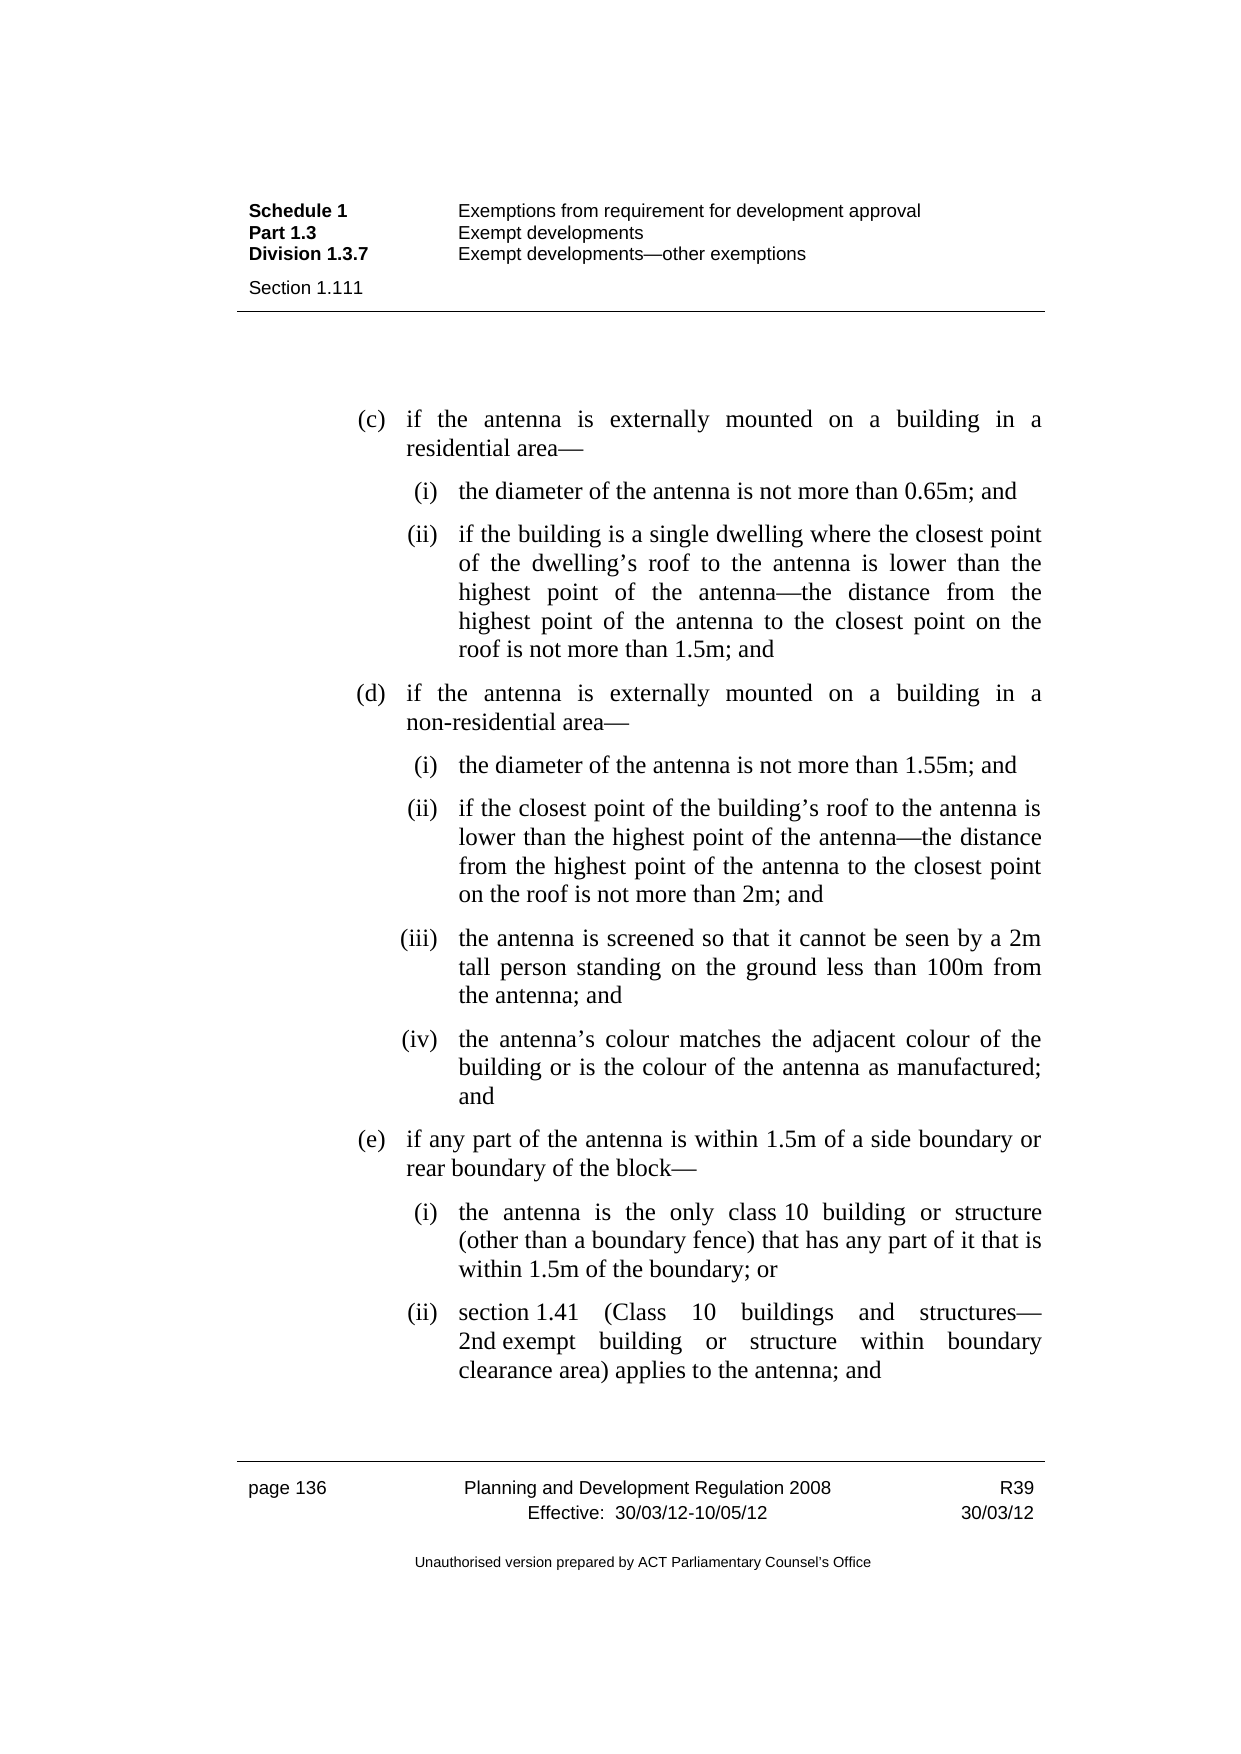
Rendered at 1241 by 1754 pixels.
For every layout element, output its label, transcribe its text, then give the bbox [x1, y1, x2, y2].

text (c) if the antenna is externally mounted on a building in a residential area— [239, 404, 1042, 462]
text (d) if the antenna is externally mounted on a building in a non-residential area— [239, 678, 1042, 735]
text (ii) section 1.41 (Class 10 buildings and structures—2nd exempt building or structure within boundary clearance area) applies to the antenna; and [239, 1297, 1042, 1384]
text (iv) the antenna’s colour matches the adjacent colour of the building or is the colour of the antenna as manufactured; and [239, 1024, 1042, 1110]
text (i) the diameter of the antenna is not more than 0.65m; and [239, 476, 1042, 505]
text (ii) if the building is a single dwelling where the closest point of the dwelling’s roof to the antenna is lower than the highest point of the antenna—the distance from the highest point of the antenna to the closest point on the roof is not more than 1.5m; and [239, 519, 1042, 663]
text (ii) if the closest point of the building’s roof to the antenna is lower than the highest point of the antenna—the distance from the highest point of the antenna to the closest point on the roof is not more than 2m; and [239, 793, 1042, 908]
text (iii) the antenna is screened so that it cannot be seen by a 2m tall person standing on the ground less than 100m from the antenna; and [239, 923, 1042, 1009]
text (i) the antenna is the only class 10 building or structure (other than a boundary fence) that has any part of it that is within 1.5m of the boundary; or [239, 1197, 1042, 1283]
text (e) if any part of the antenna is within 1.5m of a side boundary or rear boundary of the block— [239, 1124, 1042, 1182]
text (i) the diameter of the antenna is not more than 1.55m; and [239, 750, 1042, 779]
